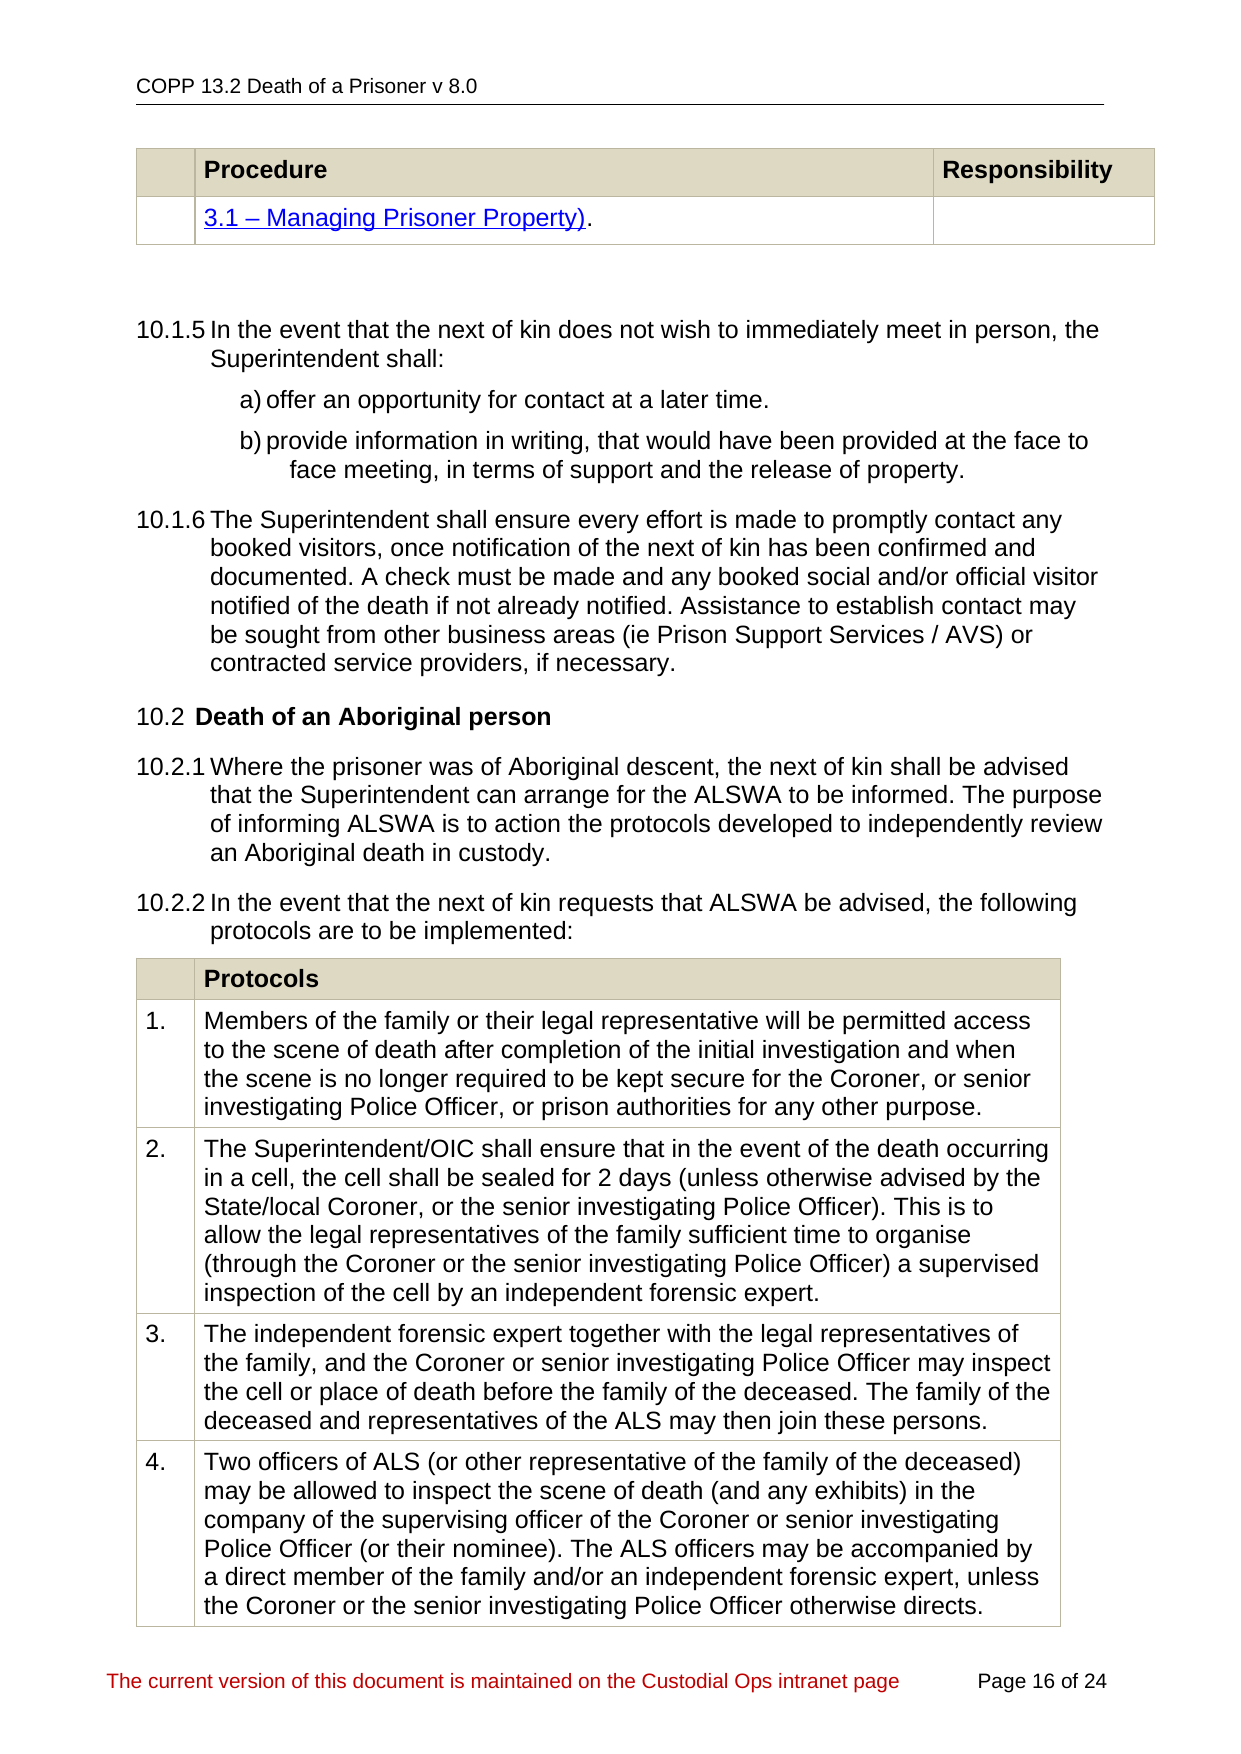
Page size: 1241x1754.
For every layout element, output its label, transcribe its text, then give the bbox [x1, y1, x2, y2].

table_cell The independent forensic expert together with the legal representatives of the family, and the Coroner or senior investigating Police Officer may inspect the cell or place of death before the family of the deceased. The family of the deceased and representatives of the ALS may then join these persons. [195, 1314, 1060, 1440]
table_cell Two officers of ALS (or other representative of the family of the deceased) may be allowed to inspect the scene of death (and any exhibits) in the company of the supervising officer of the Coroner or senior investigating Police Officer (or their nominee). The ALS officers may be accompanied by a direct member of the family and/or an independent forensic expert, unless the Coroner or the senior investigating Police Officer otherwise directs. [195, 1441, 1060, 1626]
list provide information in writing, that would have been provided at the face to face meeting, in terms of support and the release of property. [239, 426, 1104, 484]
subtitle Death of an Aboriginal person [136, 702, 1104, 731]
table_header Procedure [196, 149, 933, 196]
table_cell Members of the family or their legal representative will be permitted access to the scene of death after completion of the initial investigation and when the scene is no longer required to be kept secure for the Coroner, or senior investigating Police Officer, or prison authorities for any other purpose. [195, 1000, 1060, 1127]
subtitle In the event that the next of kin does not wish to immediately meet in person, the Superintendent shall: [136, 315, 1104, 372]
table_cell [137, 1000, 194, 1127]
table_cell [137, 197, 194, 243]
table_header Protocols [195, 959, 1060, 999]
list offer an opportunity for contact at a later time. [239, 385, 1104, 414]
table_header Responsibility [934, 149, 1154, 196]
table_cell [137, 1314, 194, 1440]
table_header [137, 959, 194, 999]
table_cell [137, 1441, 194, 1626]
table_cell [196, 197, 933, 243]
table_cell The Superintendent/OIC shall ensure that in the event of the death occurring in a cell, the cell shall be sealed for 2 days (unless otherwise advised by the State/local Coroner, or the senior investigating Police Officer). This is to allow the legal representatives of the family sufficient time to organise (through the Coroner or the senior investigating Police Officer) a supervised inspection of the cell by an independent forensic expert. [195, 1128, 1060, 1312]
subtitle The Superintendent shall ensure every effort is made to promptly contact any booked visitors, once notification of the next of kin has been confirmed and documented. A check must be made and any booked social and/or official visitor notified of the death if not already notified. Assistance to establish contact may be sought from other business areas (ie Prison Support Services / AVS) or contracted service providers, if necessary. [136, 504, 1104, 677]
subtitle Where the prisoner was of Aboriginal descent, the next of kin shall be advised that the Superintendent can arrange for the ALSWA to be informed. The purpose of informing ALSWA is to action the protocols developed to independently review an Aboriginal death in custody. [136, 752, 1104, 867]
table_header [137, 149, 194, 196]
table_cell [137, 1128, 194, 1312]
subtitle In the event that the next of kin requests that ALSWA be advised, the following protocols are to be implemented: [136, 887, 1104, 945]
